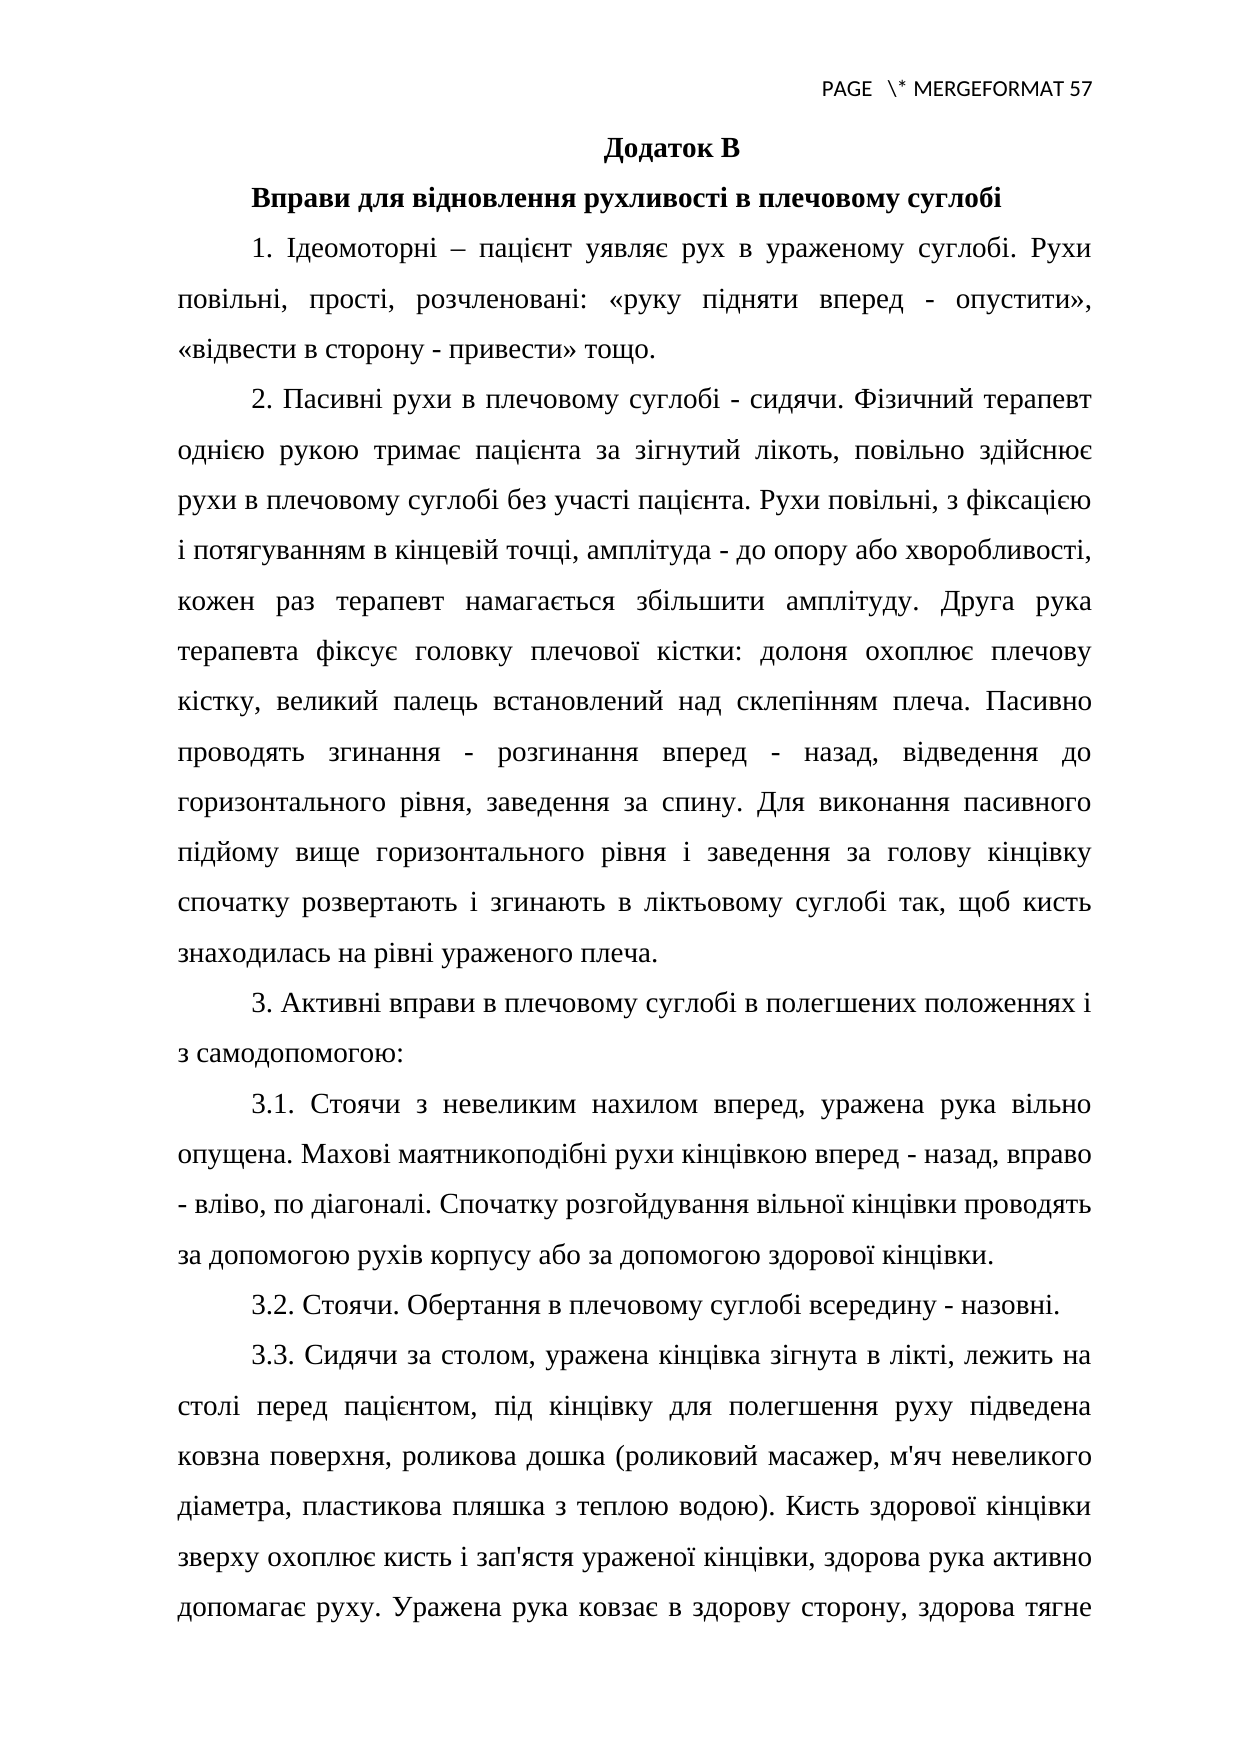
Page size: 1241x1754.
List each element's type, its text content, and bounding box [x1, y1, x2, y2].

text 3.2. Стоячи. Обертання в плечовому суглобі всередину - назовні. [177, 1287, 1093, 1321]
text 2. Пасивні рухи в плечовому суглобі - сидячи. Фізичний терапевт однією рукою тримає пацієнта за зігнутий лікоть, повільно здійснює рухи в плечовому суглобі без участі пацієнта. Рухи повільні, з фіксацією і потягуванням в кінцевій точці, амплітуда - до опору або хворобливості, кожен раз терапевт намагається збільшити амплітуду. Друга рука терапевта фіксує головку плечової кістки: долоня охоплює плечову кістку, великий палець встановлений над склепінням плеча. Пасивно проводять згинання - розгинання вперед - назад, відведення до горизонтального рівня, заведення за спину. Для виконання пасивного підйому вище горизонтального рівня і заведення за голову кінцівку спочатку розвертають і згинають в ліктьовому суглобі так, щоб кисть знаходилась на рівні ураженого плеча. [177, 381, 1093, 968]
text 3. Активні вправи в плечовому суглобі в полегшених положеннях і з самодопомогою: [177, 985, 1093, 1069]
text Додаток В [177, 130, 1093, 163]
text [177, 1337, 1093, 1622]
text 1. Ідеомоторні – пацієнт уявляє рух в ураженому суглобі. Рухи повільні, прості, розчленовані: «руку підняти вперед - опустити», «відвести в сторону - привести» тощо. [177, 231, 1093, 365]
text 3.1. Стоячи з невеликим нахилом вперед, уражена рука вільно опущена. Махові маятникоподібні рухи кінцівкою вперед - назад, вправо - вліво, по діагоналі. Спочатку розгойдування вільної кінцівки проводять за допомогою рухів корпусу або за допомогою здорової кінцівки. [177, 1086, 1093, 1270]
text Вправи для відновлення рухливості в плечовому суглобі [177, 180, 1093, 214]
